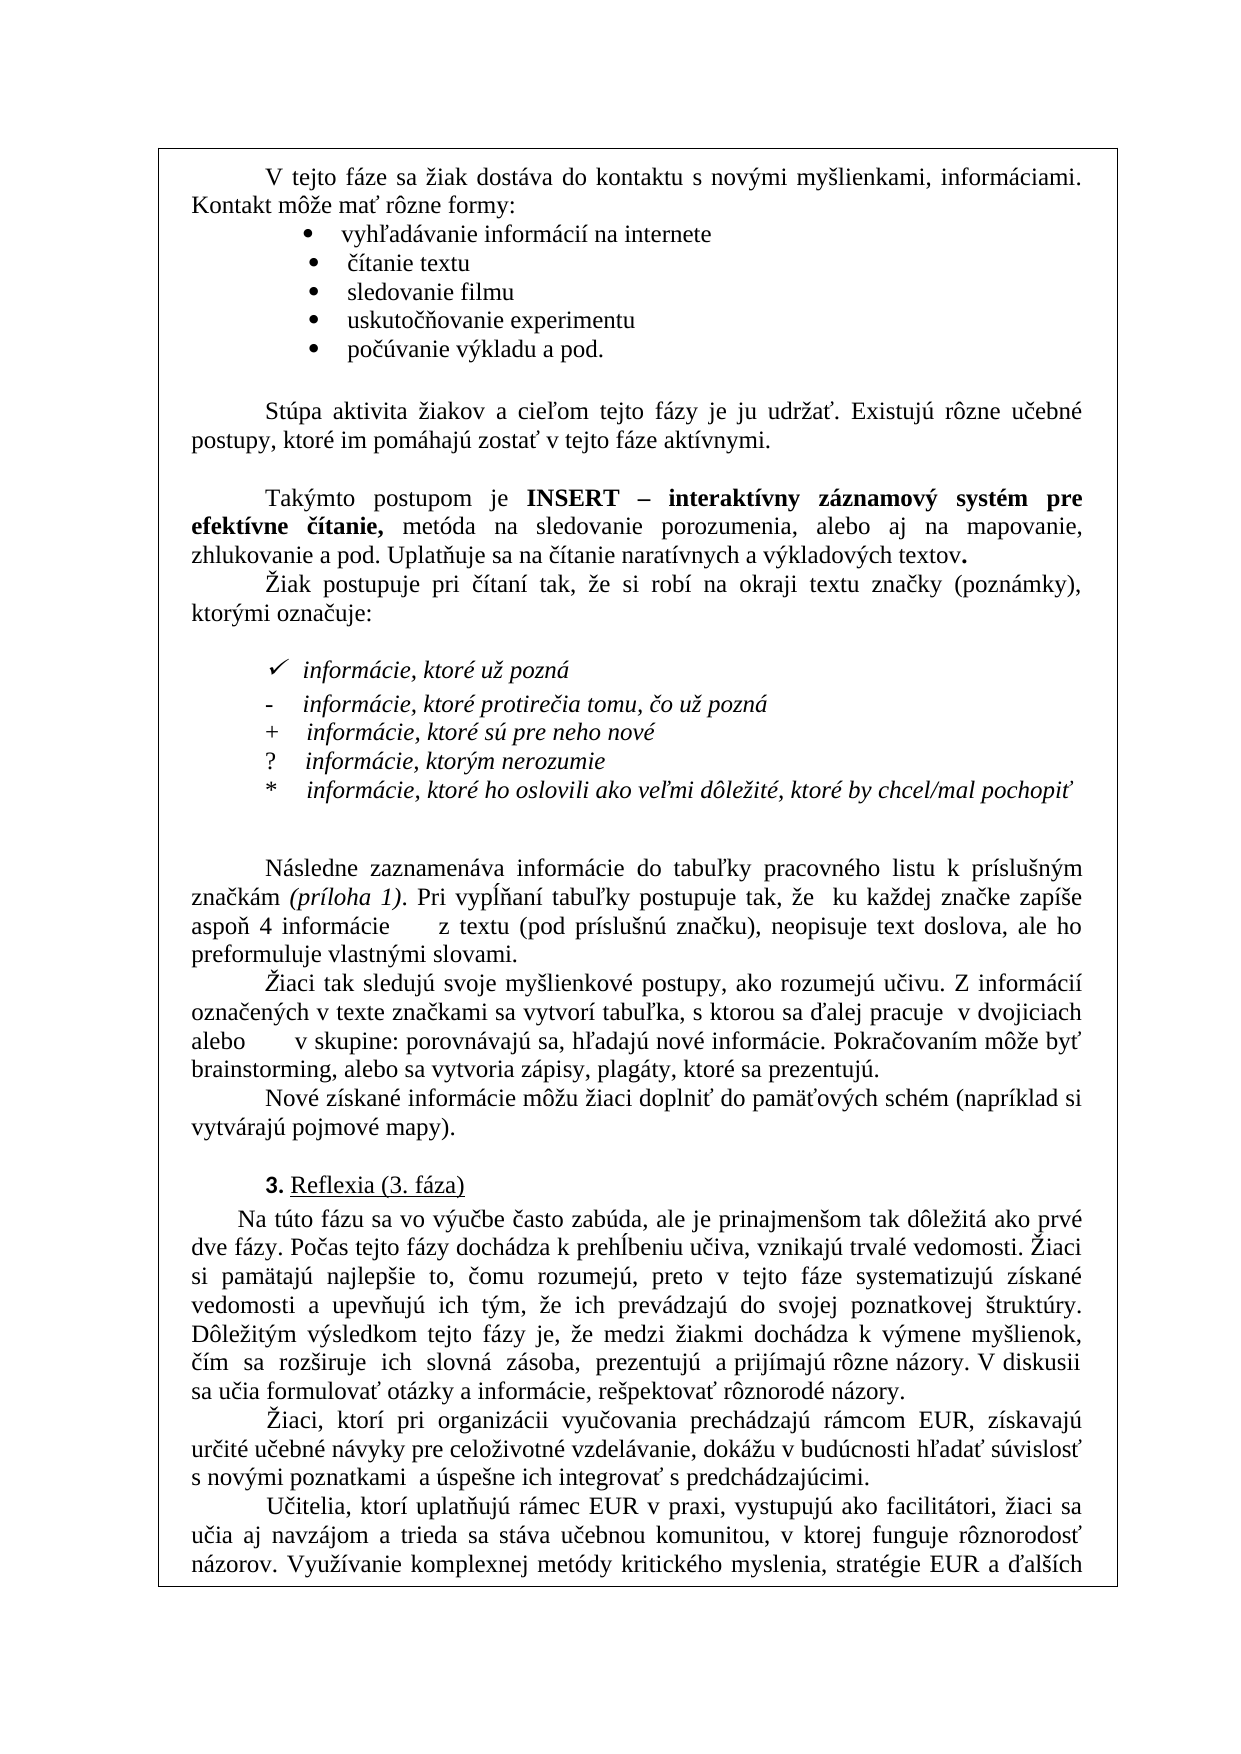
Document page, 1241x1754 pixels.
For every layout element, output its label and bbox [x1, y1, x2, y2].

table_header [159, 149, 1117, 1586]
